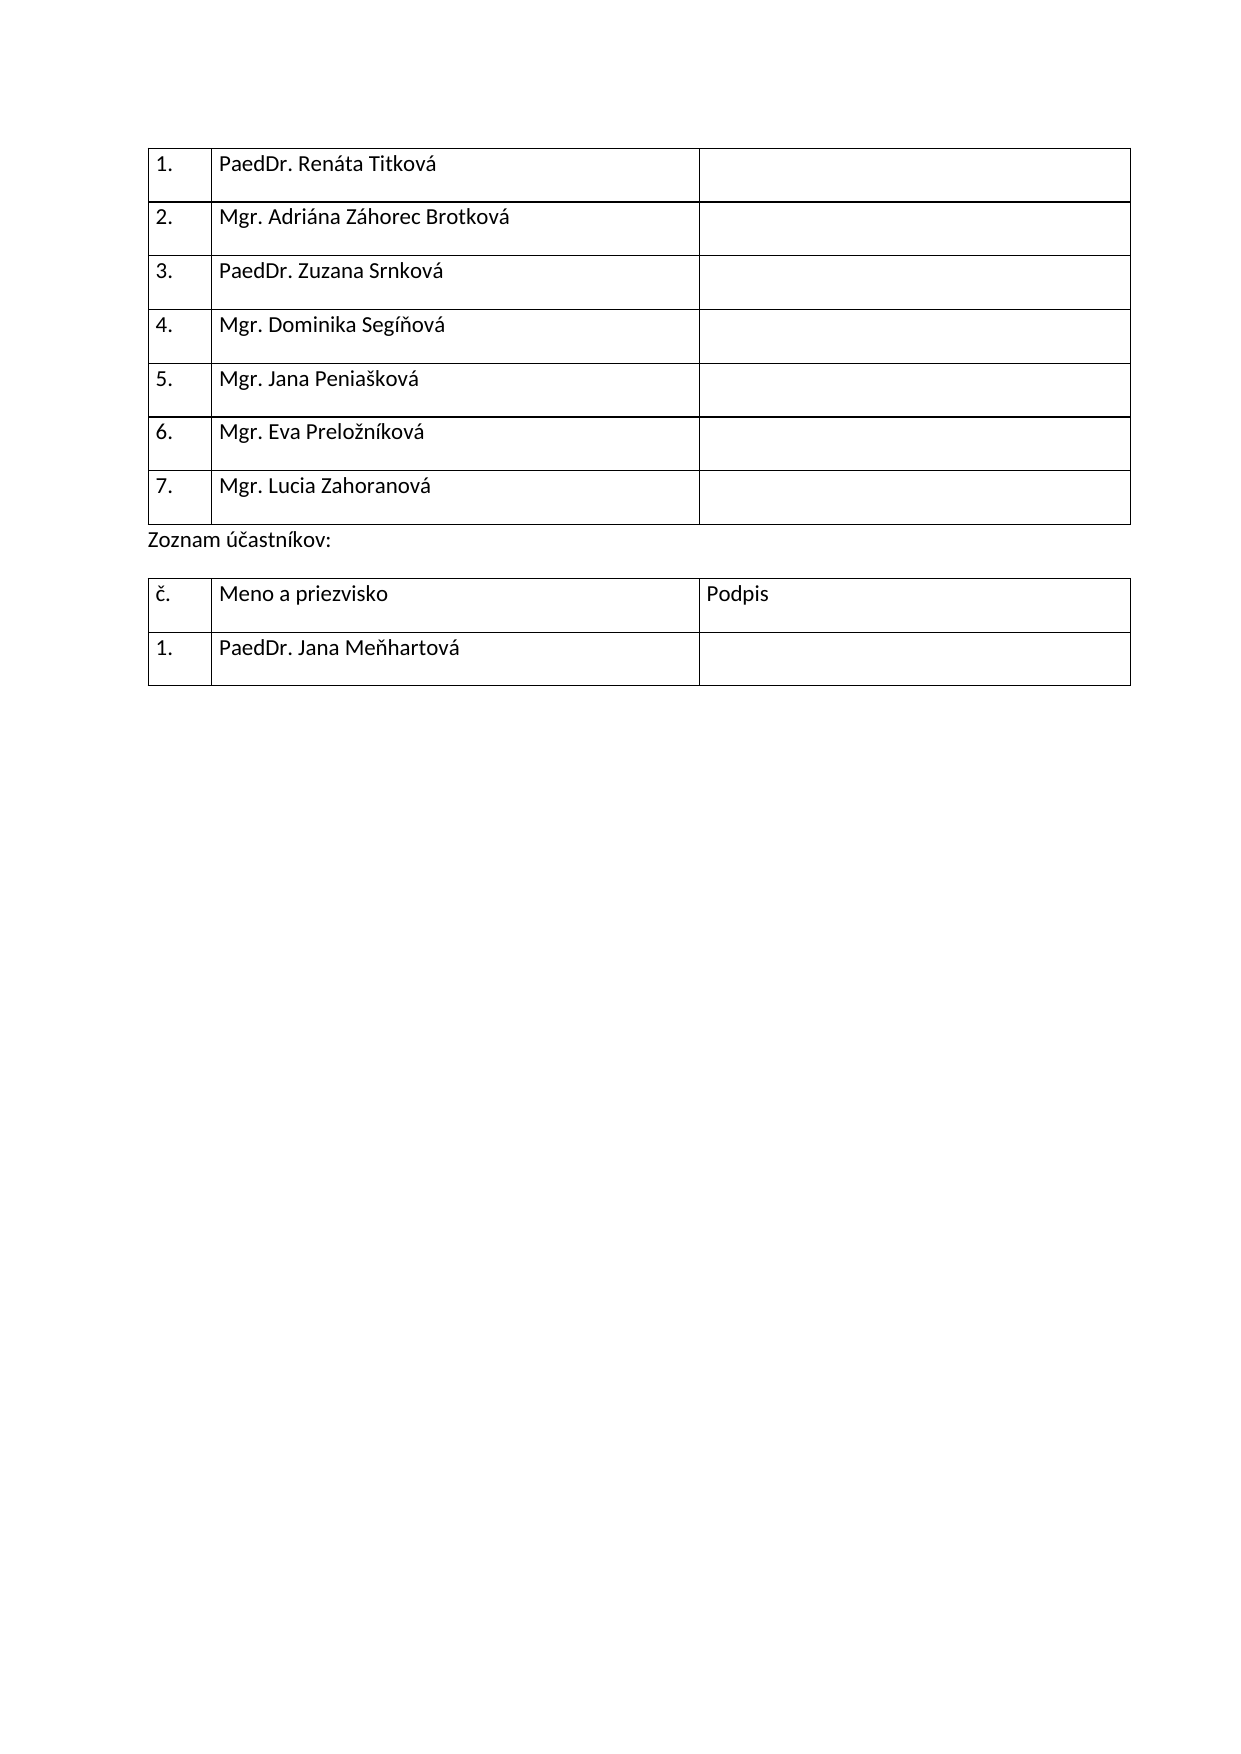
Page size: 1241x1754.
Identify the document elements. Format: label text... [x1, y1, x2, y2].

table_cell Mgr. Lucia Zahoranová [212, 471, 699, 524]
text Zoznam účastníkov: [148, 525, 1093, 553]
table_cell Mgr. Jana Peniašková [212, 364, 699, 416]
table_cell Mgr. Eva Preložníková [212, 418, 699, 470]
table_header Podpis [700, 579, 1130, 632]
table_cell 7. [149, 471, 211, 524]
table_cell 3. [149, 256, 211, 309]
table_cell 1. [149, 633, 211, 685]
table_cell PaedDr. Zuzana Srnková [212, 256, 699, 309]
table_cell [700, 203, 1130, 255]
table_header Meno a priezvisko [212, 579, 699, 632]
table_cell 5. [149, 364, 211, 416]
table_cell PaedDr. Jana Meňhartová [212, 633, 699, 685]
table_cell [700, 310, 1130, 363]
table_cell Mgr. Dominika Segíňová [212, 310, 699, 363]
table_header č. [149, 579, 211, 632]
table_cell 1. [149, 149, 211, 201]
table_cell Mgr. Adriána Záhorec Brotková [212, 203, 699, 255]
table_cell [700, 364, 1130, 416]
table_cell [700, 633, 1130, 685]
table_cell 4. [149, 310, 211, 363]
table_cell [700, 471, 1130, 524]
table_cell [700, 149, 1130, 201]
table_cell PaedDr. Renáta Titková [212, 149, 699, 201]
table_cell 2. [149, 203, 211, 255]
table_cell [700, 418, 1130, 470]
table_cell [700, 256, 1130, 309]
table_cell 6. [149, 418, 211, 470]
